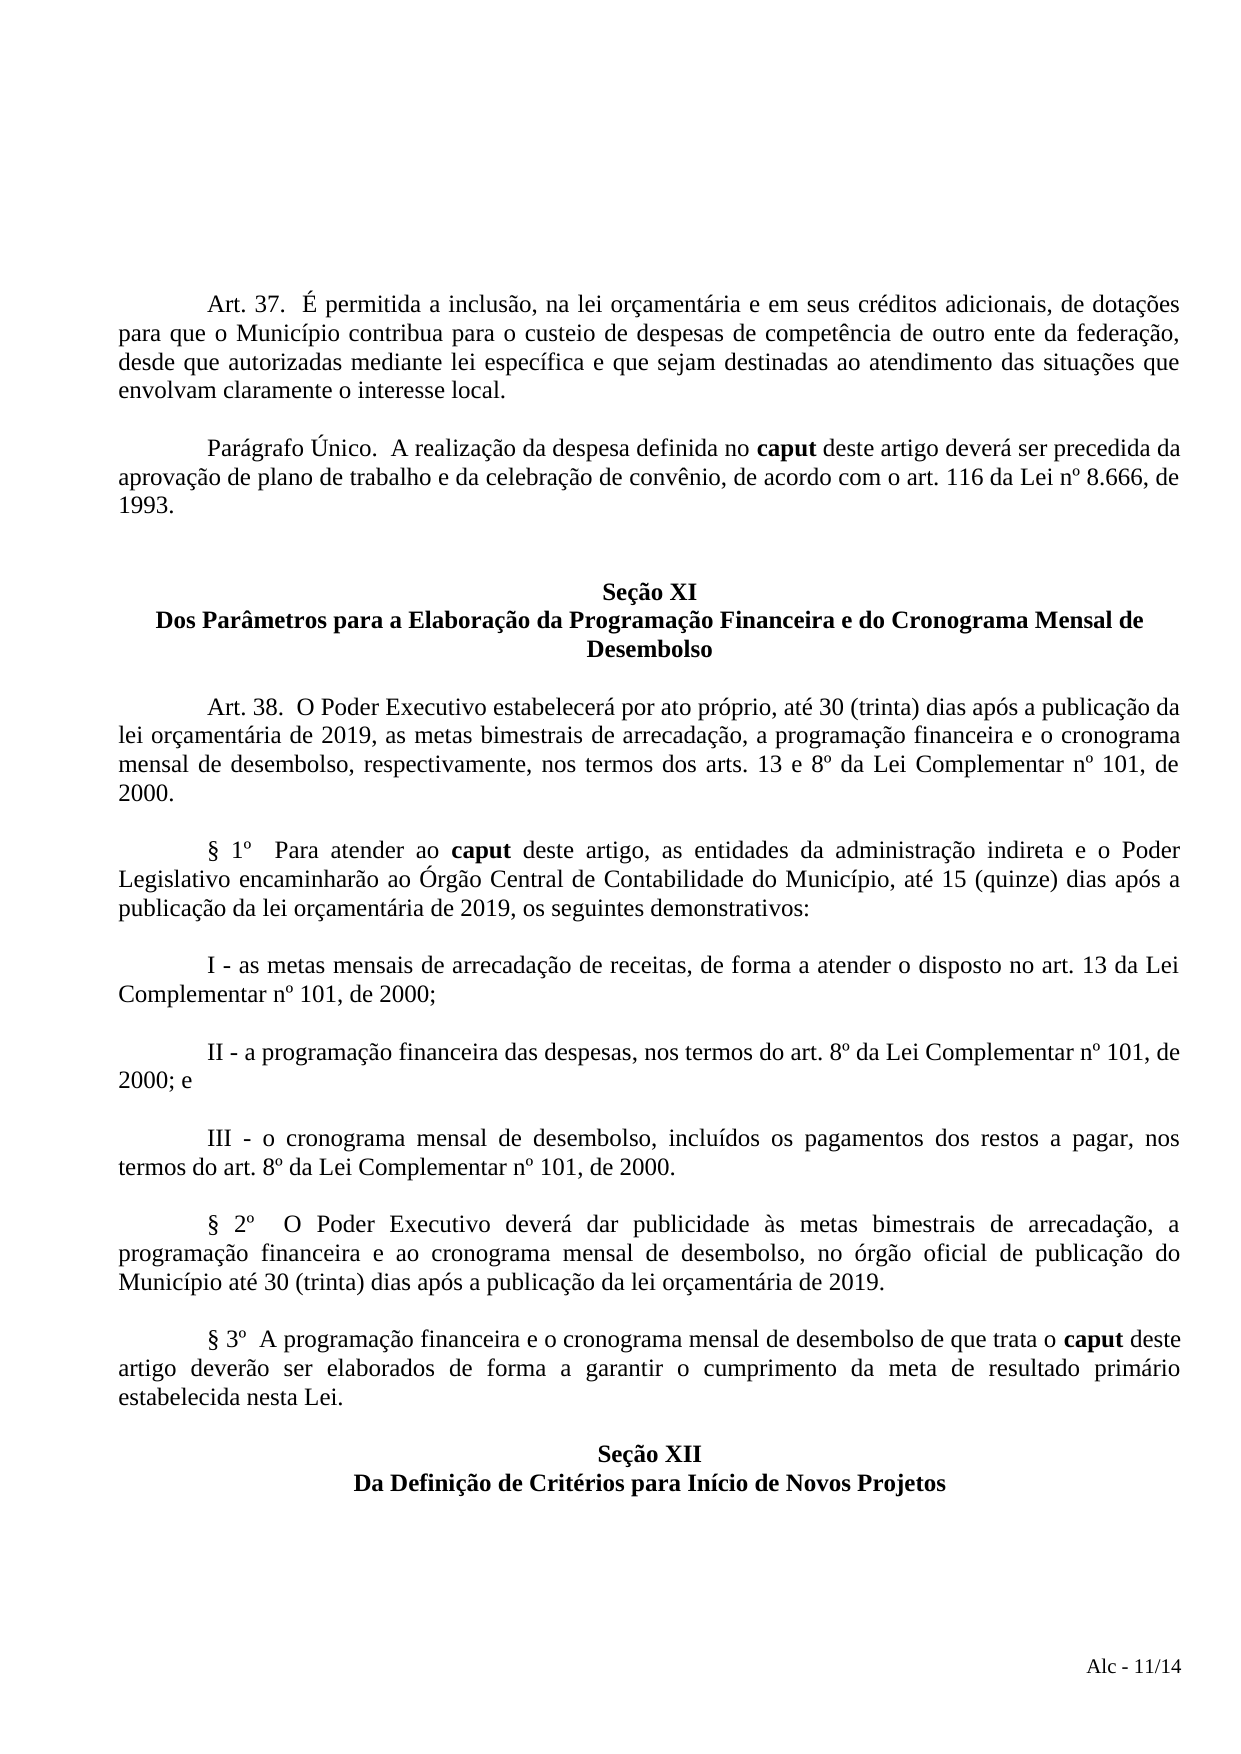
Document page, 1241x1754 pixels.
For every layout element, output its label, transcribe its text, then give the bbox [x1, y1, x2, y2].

text I - as metas mensais de arrecadação de receitas, de forma a atender o disposto no art. 13 da Lei Complementar nº 101, de 2000; [118, 951, 1181, 1008]
text Art. 37. É permitida a inclusão, na lei orçamentária e em seus créditos adicionais, de dotações para que o Município contribua para o custeio de despesas de competência de outro ente da federação, desde que autorizadas mediante lei específica e que sejam destinadas ao atendimento das situações que envolvam claramente o interesse local. [118, 289, 1181, 404]
text Da Definição de Critérios para Início de Novos Projetos [118, 1468, 1181, 1497]
text Seção XII [118, 1439, 1181, 1468]
text II - a programação financeira das despesas, nos termos do art. 8º da Lei Complementar nº 101, de 2000; e [118, 1037, 1181, 1094]
text § 1º Para atender ao caput deste artigo, as entidades da administração indireta e o Poder Legislativo encaminharão ao Órgão Central de Contabilidade do Município, até 15 (quinze) dias após a publicação da lei orçamentária de 2019, os seguintes demonstrativos: [118, 836, 1181, 922]
text III - o cronograma mensal de desembolso, incluídos os pagamentos dos restos a pagar, nos termos do art. 8º da Lei Complementar nº 101, de 2000. [118, 1123, 1181, 1181]
text Seção XI [118, 577, 1181, 606]
text § 3º A programação financeira e o cronograma mensal de desembolso de que trata o caput deste artigo deverão ser elaborados de forma a garantir o cumprimento da meta de resultado primário estabelecida nesta Lei. [118, 1324, 1181, 1411]
text Dos Parâmetros para a Elaboração da Programação Financeira e do Cronograma Mensal de Desembolso [118, 606, 1181, 663]
text Art. 38. O Poder Executivo estabelecerá por ato próprio, até 30 (trinta) dias após a publicação da lei orçamentária de 2019, as metas bimestrais de arrecadação, a programação financeira e o cronograma mensal de desembolso, respectivamente, nos termos dos arts. 13 e 8º da Lei Complementar nº 101, de 2000. [118, 692, 1181, 807]
text Parágrafo Único. A realização da despesa definida no caput deste artigo deverá ser precedida da aprovação de plano de trabalho e da celebração de convênio, de acordo com o art. 116 da Lei nº 8.666, de 1993. [118, 433, 1181, 519]
text § 2º O Poder Executivo deverá dar publicidade às metas bimestrais de arrecadação, a programação financeira e ao cronograma mensal de desembolso, no órgão oficial de publicação do Município até 30 (trinta) dias após a publicação da lei orçamentária de 2019. [118, 1209, 1181, 1296]
